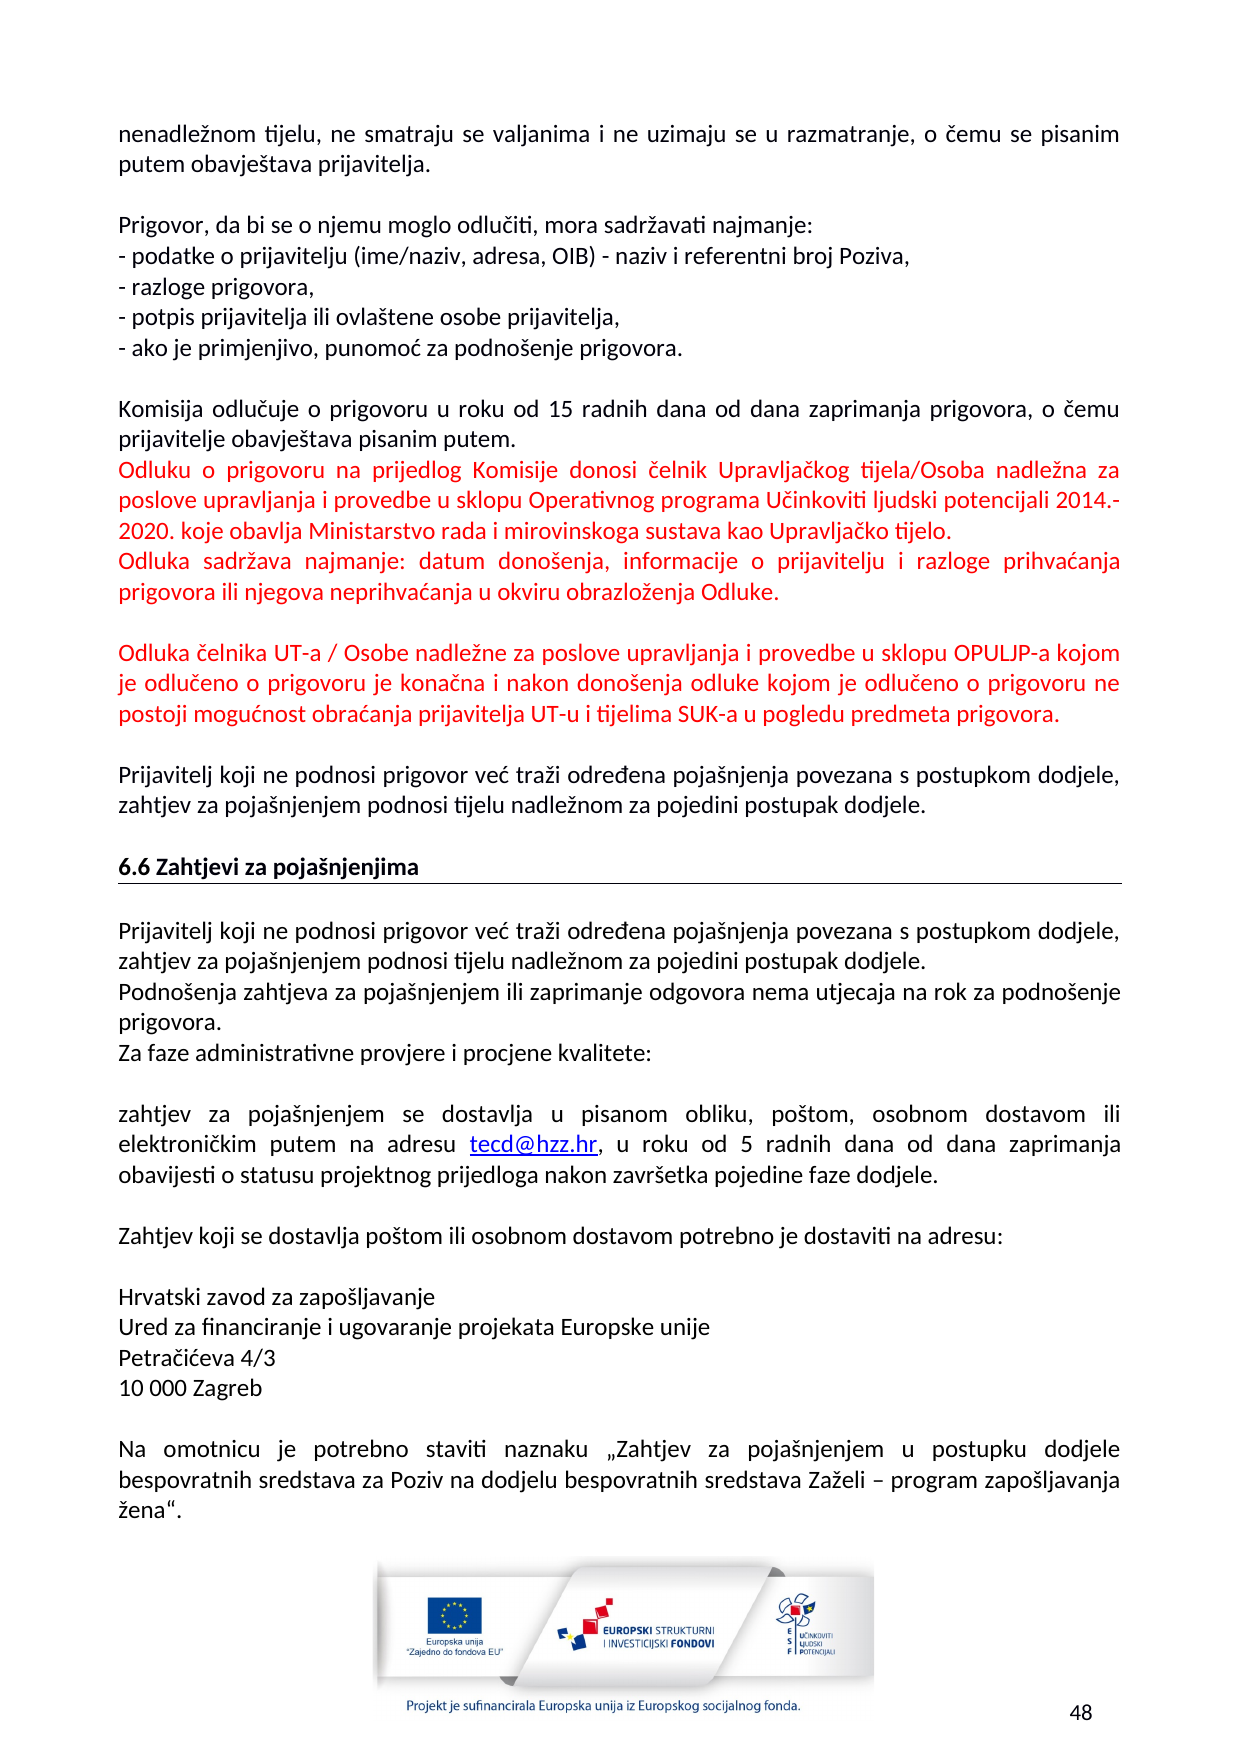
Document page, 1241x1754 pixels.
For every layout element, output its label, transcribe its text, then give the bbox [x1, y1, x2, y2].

text Ured za financiranje i ugovaranje projekata Europske unije [118, 1312, 1122, 1342]
text - ako je primjenjivo, punomoć za podnošenje prigovora. [118, 332, 1122, 362]
text Petračićeva 4/3 [118, 1342, 1122, 1373]
text Odluku o prigovoru na prijedlog Komisije donosi čelnik Upravljačkog tijela/Osoba nadležna za poslove upravljanja i provedbe u sklopu Operativnog programa Učinkoviti ljudski potencijali 2014.-2020. koje obavlja Ministarstvo rada i mirovinskoga sustava kao Upravljačko tijelo. [118, 454, 1122, 545]
text Za faze administrativne provjere i procjene kvalitete: [118, 1037, 1122, 1067]
text Odluka sadržava najmanje: datum donošenja, informacije o prijavitelju i razloge prihvaćanja prigovora ili njegova neprihvaćanja u okviru obrazloženja Odluke. [118, 545, 1122, 606]
text - razloge prigovora, [118, 271, 1122, 301]
text Odluka čelnika UT-a / Osobe nadležne za poslove upravljanja i provedbe u sklopu OPULJP-a kojom je odlučeno o prigovoru je konačna i nakon donošenja odluke kojom je odlučeno o prigovoru ne postoji mogućnost obraćanja prijavitelja UT-u i tijelima SUK-a u pogledu predmeta prigovora. [118, 637, 1122, 728]
text - podatke o prijavitelju (ime/naziv, adresa, OIB) - naziv i referentni broj Poziva, [118, 240, 1122, 271]
text 6.6 Zahtjevi za pojašnjenjima [118, 851, 1122, 883]
text Podnošenja zahtjeva za pojašnjenjem ili zaprimanje odgovora nema utjecaja na rok za podnošenje prigovora. [118, 976, 1122, 1037]
text Hrvatski zavod za zapošljavanje [118, 1281, 1122, 1312]
text 10 000 Zagreb [118, 1373, 1122, 1403]
text Prijavitelj koji ne podnosi prigovor već traži određena pojašnjenja povezana s postupkom dodjele, zahtjev za pojašnjenjem podnosi tijelu nadležnom za pojedini postupak dodjele. [118, 759, 1122, 820]
text - potpis prijavitelja ili ovlaštene osobe prijavitelja, [118, 301, 1122, 332]
text Zahtjev koji se dostavlja poštom ili osobnom dostavom potrebno je dostaviti na adresu: [118, 1220, 1122, 1251]
picture [372, 1556, 875, 1721]
text Prigovor, da bi se o njemu moglo odlučiti, mora sadržavati najmanje: [118, 210, 1122, 240]
text Prijavitelj koji ne podnosi prigovor već traži određena pojašnjenja povezana s postupkom dodjele, zahtjev za pojašnjenjem podnosi tijelu nadležnom za pojedini postupak dodjele. [118, 915, 1122, 976]
text Komisija odlučuje o prigovoru u roku od 15 radnih dana od dana zaprimanja prigovora, o čemu prijavitelje obavještava pisanim putem. [118, 393, 1122, 454]
text zahtjev za pojašnjenjem se dostavlja u pisanom obliku, poštom, osobnom dostavom ili elektroničkim putem na adresu tecd@hzz.hr, u roku od 5 radnih dana od dana zaprimanja obavijesti o statusu projektnog prijedloga nakon završetka pojedine faze dodjele. [118, 1098, 1122, 1189]
